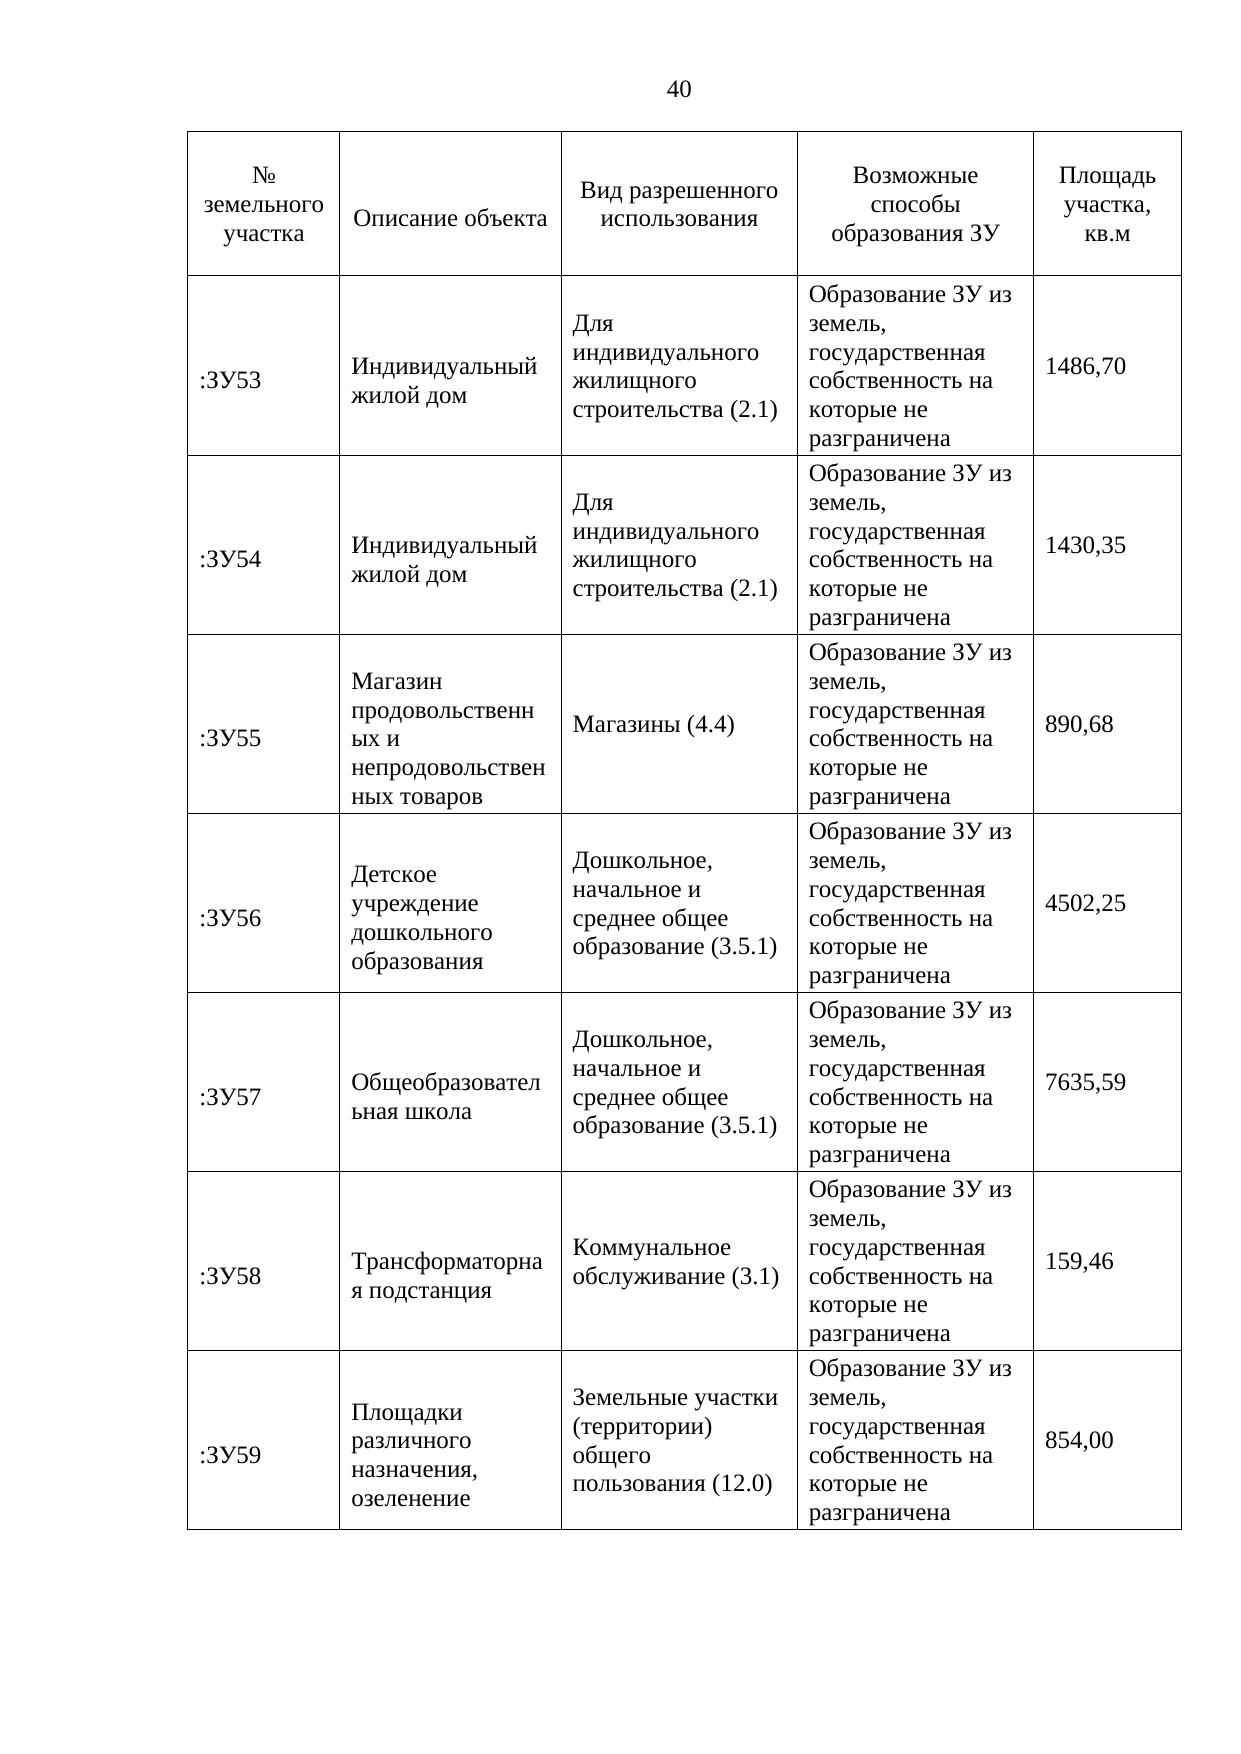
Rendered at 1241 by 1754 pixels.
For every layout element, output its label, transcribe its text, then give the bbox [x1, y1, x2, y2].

table_cell :ЗУ56 [188, 814, 339, 992]
table_cell Для индивидуального жилищного строительства (2.1) [562, 456, 797, 633]
table_cell :ЗУ54 [188, 456, 339, 633]
table_cell Трансформаторная подстанция [340, 1172, 561, 1350]
table_cell Детское учреждение дошкольного образования [340, 814, 561, 992]
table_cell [798, 1351, 1033, 1529]
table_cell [798, 276, 1033, 454]
table_cell :ЗУ53 [188, 276, 339, 454]
table_cell 1430,35 [1034, 456, 1181, 633]
table_header Возможные способы образования ЗУ [798, 132, 1033, 275]
table_cell :ЗУ59 [188, 1351, 339, 1529]
table_cell Образование ЗУ из земель, государственная собственность на которые не разграничена [798, 814, 1033, 992]
table_cell 159,46 [1034, 1172, 1181, 1350]
table_cell 890,68 [1034, 635, 1181, 813]
table_cell 4502,25 [1034, 814, 1181, 992]
table_cell Общеобразовательная школа [340, 993, 561, 1171]
table_cell Образование ЗУ из земель, государственная собственность на которые не разграничена [798, 993, 1033, 1171]
table_cell Индивидуальный жилой дом [340, 276, 561, 454]
table_header Вид разрешенного использования [562, 132, 797, 275]
table_cell Дошкольное, начальное и среднее общее образование (3.5.1) [562, 993, 797, 1171]
table_cell Коммунальное обслуживание (3.1) [562, 1172, 797, 1350]
table_cell Индивидуальный жилой дом [340, 456, 561, 633]
table_cell Магазин продовольственных и непродовольственных товаров [340, 635, 561, 813]
table_cell 854,00 [1034, 1351, 1181, 1529]
table_header Площадь участка, кв.м [1034, 132, 1181, 275]
table_header Описание объекта [340, 132, 561, 275]
table_cell 7635,59 [1034, 993, 1181, 1171]
table_cell :ЗУ58 [188, 1172, 339, 1350]
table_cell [340, 1351, 561, 1529]
table_cell Образование ЗУ из земель, государственная собственность на которые не разграничена [798, 1172, 1033, 1350]
table_cell 1486,70 [1034, 276, 1181, 454]
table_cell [562, 276, 797, 454]
table_cell :ЗУ57 [188, 993, 339, 1171]
table_header № земельного участка [188, 132, 339, 275]
table_cell Дошкольное, начальное и среднее общее образование (3.5.1) [562, 814, 797, 992]
table_cell Магазины (4.4) [562, 635, 797, 813]
table_cell :ЗУ55 [188, 635, 339, 813]
table_cell Образование ЗУ из земель, государственная собственность на которые не разграничена [798, 635, 1033, 813]
table_cell Образование ЗУ из земель, государственная собственность на которые не разграничена [798, 456, 1033, 633]
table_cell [562, 1351, 797, 1529]
